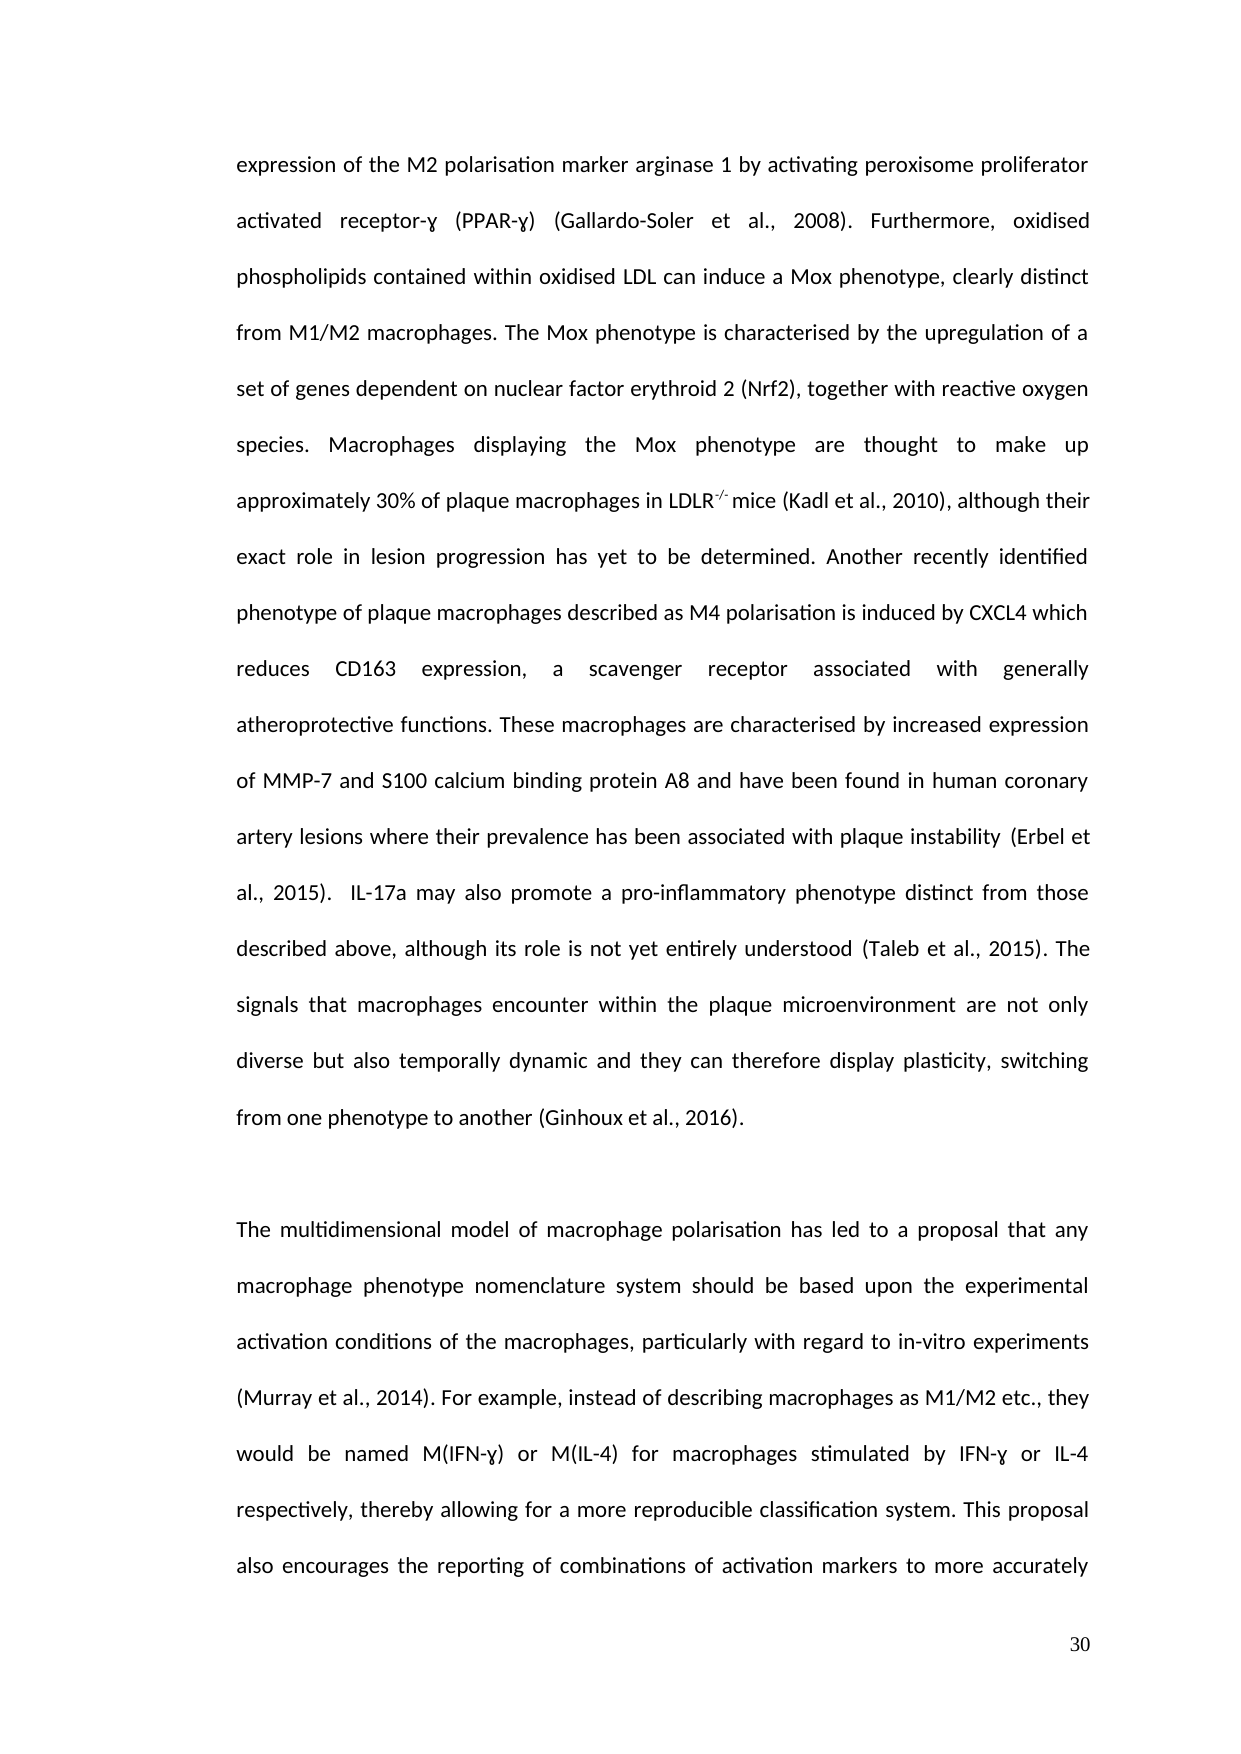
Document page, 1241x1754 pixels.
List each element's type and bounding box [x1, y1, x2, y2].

text [236, 1215, 1090, 1579]
text [236, 150, 1090, 1131]
